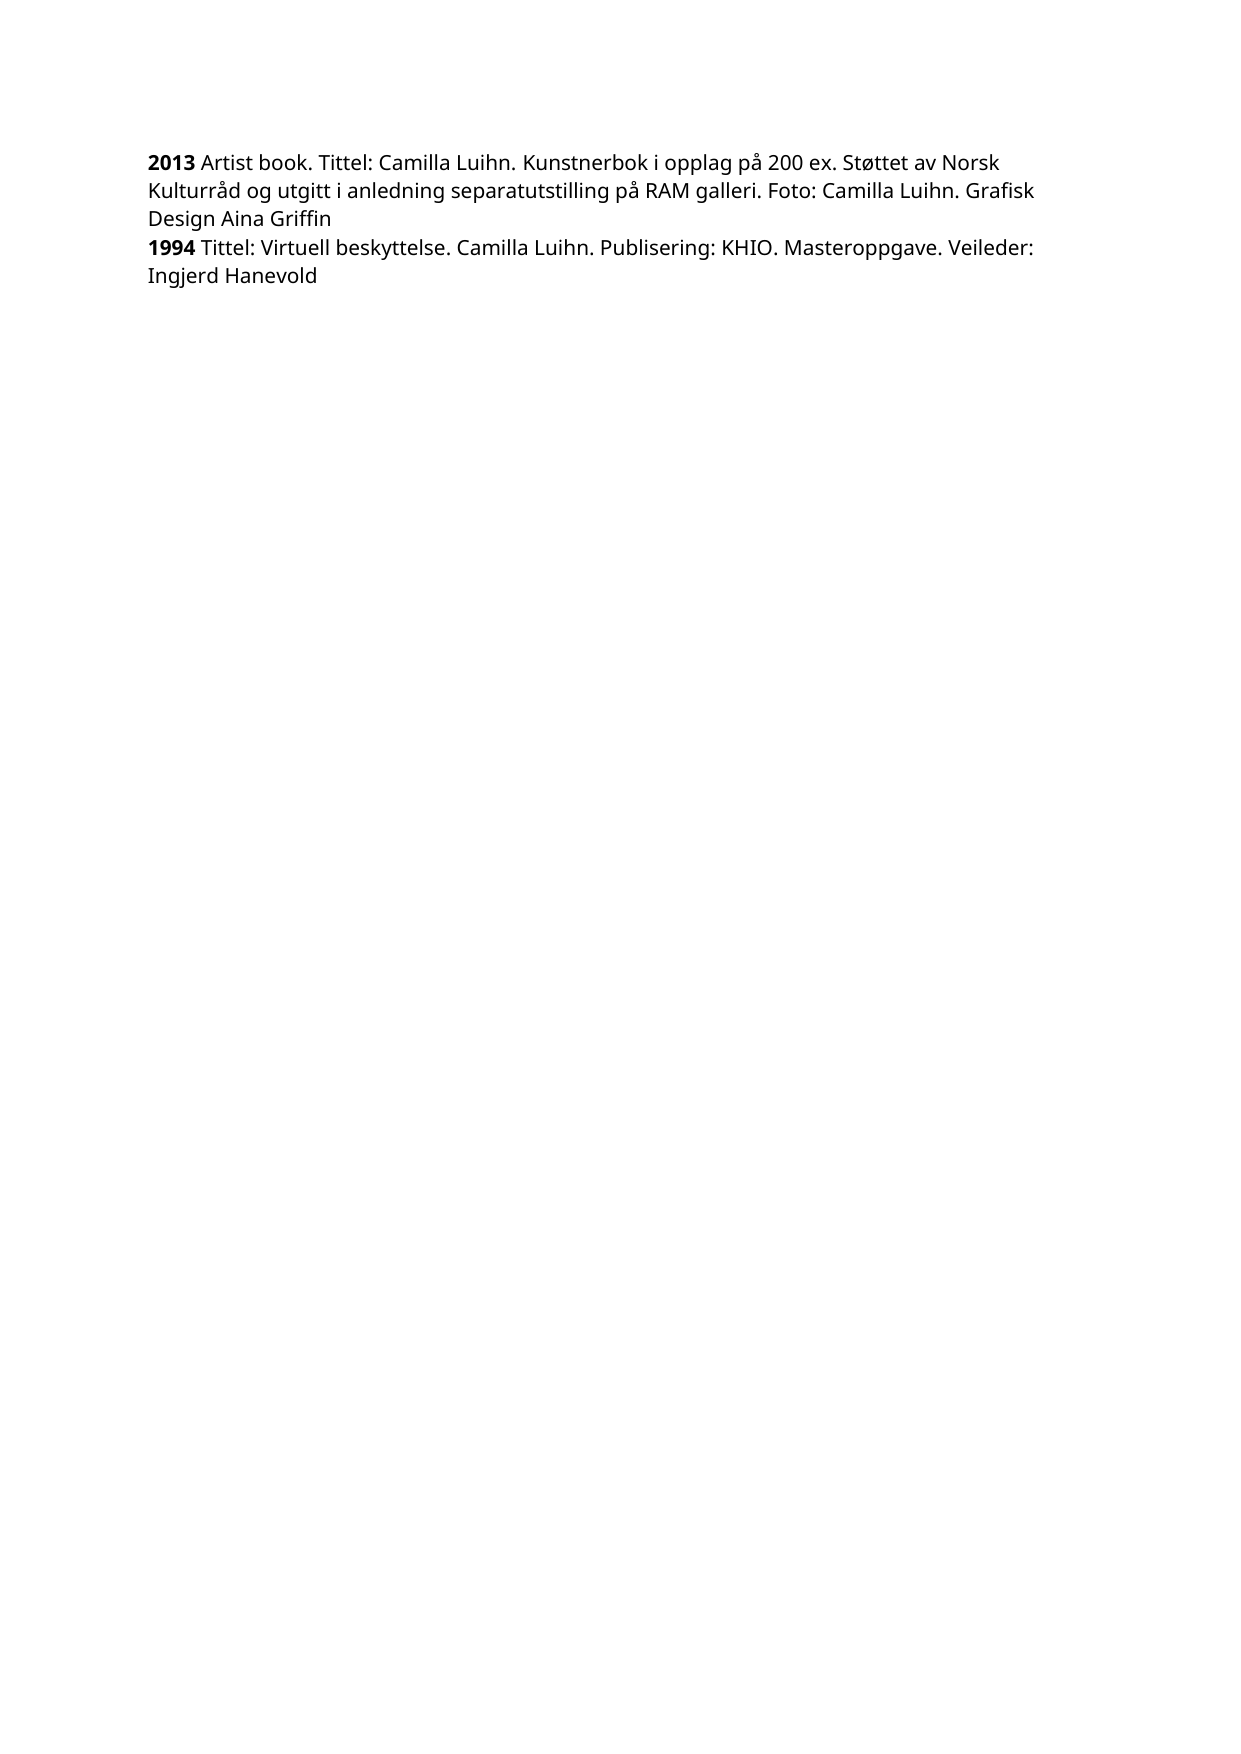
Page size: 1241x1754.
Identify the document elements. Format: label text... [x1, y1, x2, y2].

text 2013 Artist book. Tittel: Camilla Luihn. Kunstnerbok i opplag på 200 ex. Støttet av Norsk Kulturråd og utgitt i anledning separatutstilling på RAM galleri. Foto: Camilla Luihn. Grafisk Design Aina Griffin [148, 148, 1093, 233]
text 1994 Tittel: Virtuell beskyttelse. Camilla Luihn. Publisering: KHIO. Masteroppgave. Veileder: Ingjerd Hanevold [148, 233, 1093, 290]
